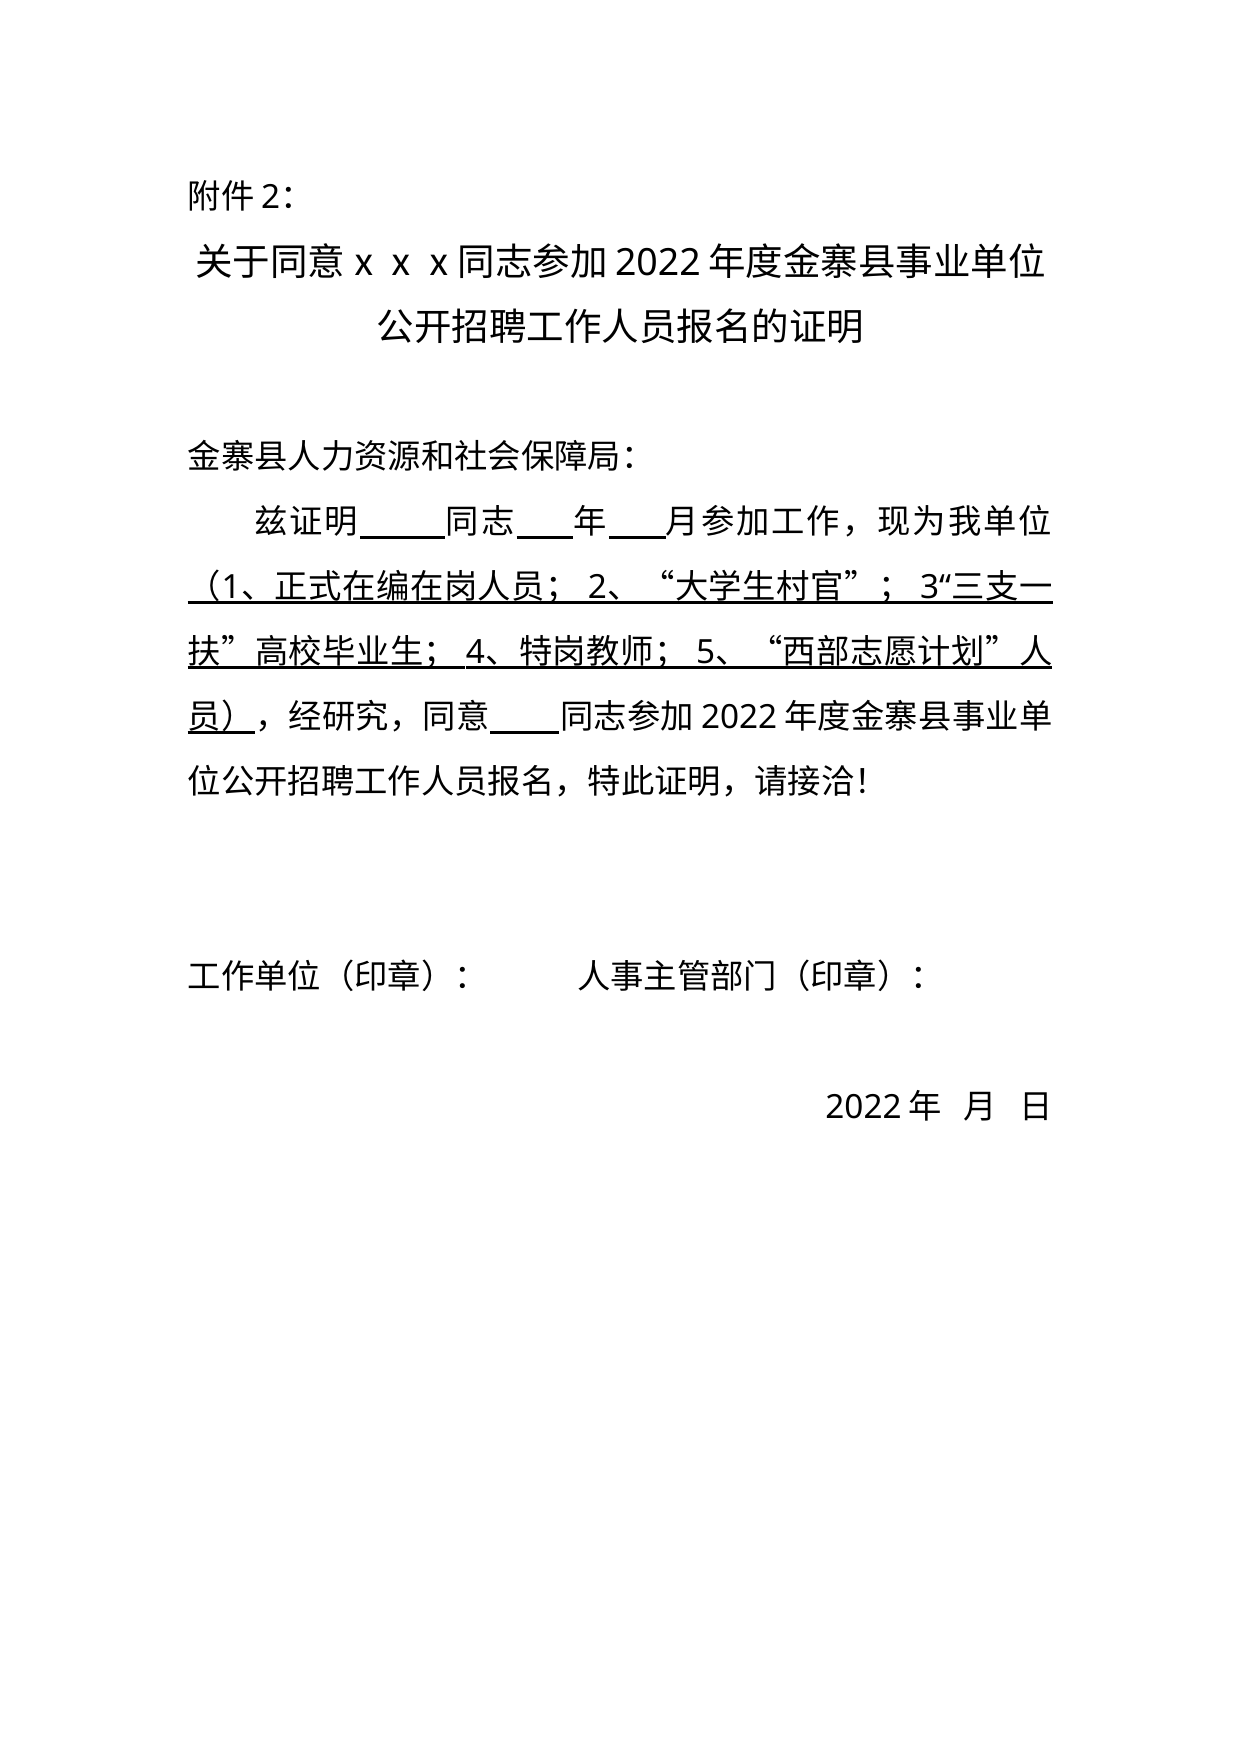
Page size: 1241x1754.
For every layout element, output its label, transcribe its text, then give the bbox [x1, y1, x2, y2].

text 金寨县人力资源和社会保障局： [187, 422, 1053, 487]
text 关于同意ⅹⅹⅹ同志参加2022年度金寨县事业单位公开招聘工作人员报名的证明 [187, 227, 1053, 357]
text 2022年 月 日 [187, 1072, 1053, 1137]
text 工作单位（印章）： 人事主管部门（印章）： [187, 942, 1053, 1007]
text 兹证明 同志 年 月参加工作，现为我单位（1、正式在编在岗人员； 2、“大学生村官”； 3“三支一扶”高校毕业生； 4、特岗教师； 5、“西部志愿计划”人员），经研究，同意 同志参加2022年度金寨县事业单位公开招聘工作人员报名，特此证明，请接洽！ [187, 602, 1053, 812]
text 兹证明 同志 年 月参加工作，现为我单位（1、正式在编在岗人员； 2、“大学生村官”； 3“三支一扶”高校毕业生； 4、特岗教师； 5、“西部志愿计划”人员），经研究，同意 同志参加2022年度金寨县事业单位公开招聘工作人员报名，特此证明，请接洽！ [187, 487, 1053, 601]
text 附件2： [187, 162, 1053, 227]
